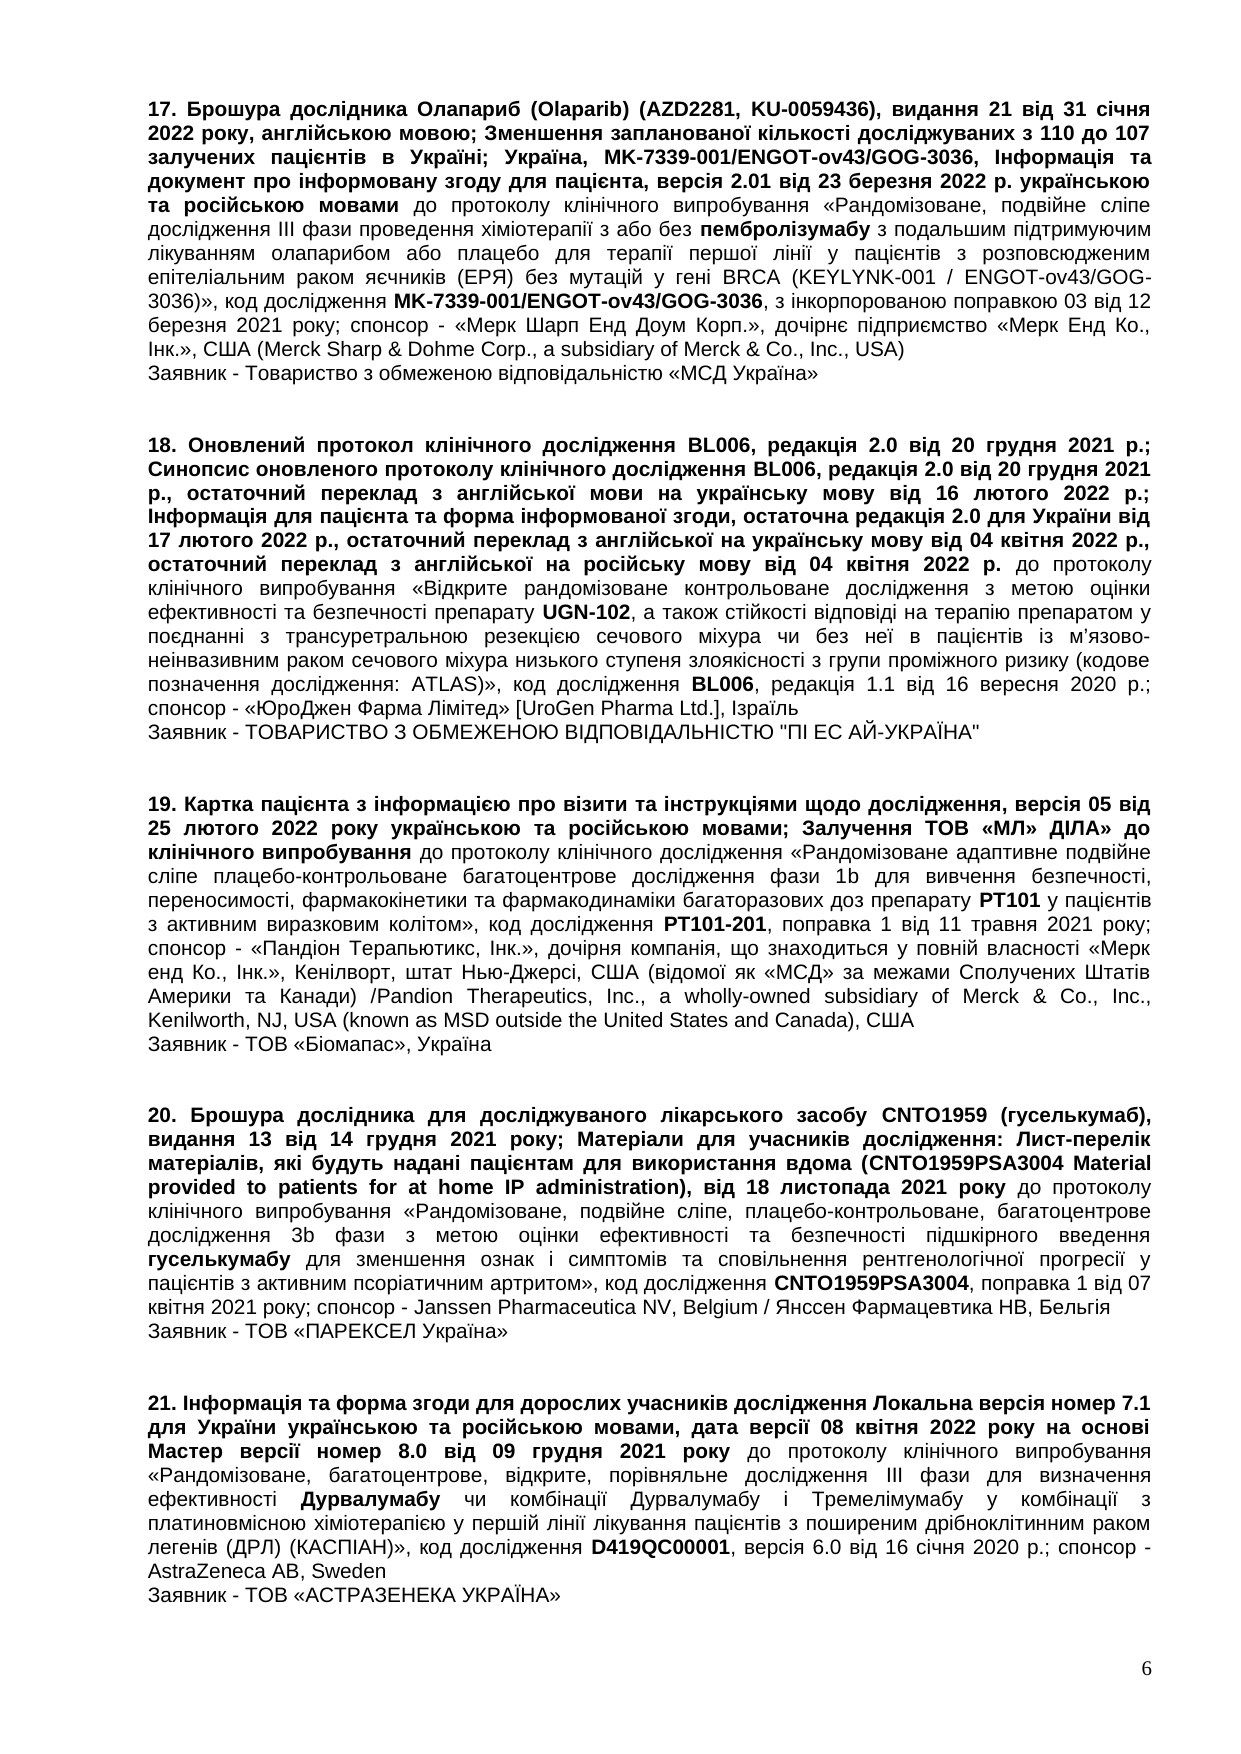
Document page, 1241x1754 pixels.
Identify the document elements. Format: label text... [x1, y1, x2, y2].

text Заявник - Товариство з обмеженою відповідальністю «МСД Україна» [148, 361, 1152, 384]
text 20. Брошура дослідника для досліджуваного лікарського засобу CNTO1959 (гуселькумаб), видання 13 від 14 грудня 2021 року; Матеріали для учасників дослідження: Лист-перелік матеріалів, які будуть надані пацієнтам для використання вдома (CNTO1959PSA3004 Material provided to patients for at home IP administration), від 18 листопада 2021 року до протоколу клінічного випробування «Pандомізоване, подвійне сліпе, плацебо-контрольоване, багатоцентрове дослідження 3b фази з метою оцінки ефективності та безпечності підшкірного введення гуселькумабу для зменшення ознак і симптомів та сповільнення рентгенологічної прогресії у пацієнтів з активним псоріатичним артритом», код дослідження CNTO1959PSA3004, поправка 1 від 07 квітня 2021 року; спонсор - Janssen Pharmaceutica NV, Belgium / Янссен Фармацевтика НВ, Бельгія [148, 1103, 1152, 1319]
text 21. Інформація та форма згоди для дорослих учасників дослідження Локальна версія номер 7.1 для України українською та російською мовами, дата версії 08 квітня 2022 року на основі Mастер версії номер 8.0 від 09 грудня 2021 року до протоколу клінічного випробування «Рандомізоване, багатоцентрове, відкрите, порівняльне дослідження III фази для визначення ефективності Дурвалумабу чи комбінації Дурвалумабу і Тремелімумабу у комбінації з платиновмісною хіміотерапією у першій лінії лікування пацієнтів з поширеним дрібноклітинним раком легенів (ДРЛ) (КАСПІАН)», код дослідження D419QC00001, версія 6.0 від 16 січня 2020 р.; спонсор - AstraZeneca AB, Sweden [148, 1391, 1152, 1582]
text 17. Брошура дослідника Олапариб (Olaparib) (AZD2281, KU-0059436), видання 21 від 31 січня 2022 року, англійською мовою; Зменшення запланованої кількості досліджуваних з 110 до 107 залучених пацієнтів в Україні; Україна, MK-7339-001/ENGOT-ov43/GOG-3036, Інформація та документ про інформовану згоду для пацієнта, версія 2.01 від 23 березня 2022 р. українською та російською мовами до протоколу клінічного випробування «Рандомізоване, подвійне сліпе дослідження ІІІ фази проведення хіміотерапії з або без пембролізумабу з подальшим підтримуючим лікуванням олапарибом або плацебо для терапії першої лінії у пацієнтів з розповсюдженим епітеліальним раком яєчників (ЕРЯ) без мутацій у гені BRCA (KEYLYNK-001 / ENGOT-ov43/GOG-3036)», код дослідження MK-7339-001/ENGOT-ov43/GOG-3036, з інкорпорованою поправкою 03 від 12 березня 2021 року; спонсор - «Мерк Шарп Енд Доум Корп.», дочірнє підприємство «Мерк Енд Ко., Інк.», США (Merck Sharp & Dohme Corp., a subsidiary of Merck & Co., Inc., USA) [148, 97, 1152, 361]
text Заявник - ТОВ «АСТРАЗЕНЕКА УКРАЇНА» [148, 1582, 1152, 1606]
text 18. Оновлений протокол клінічного дослідження BL006, редакція 2.0 від 20 грудня 2021 р.; Синопсис оновленого протоколу клінічного дослідження BL006, редакція 2.0 від 20 грудня 2021 р., остаточний переклад з англійської мови на українську мову від 16 лютого 2022 р.; Інформація для пацієнта та форма інформованої згоди, остаточна редакція 2.0 для України від 17 лютого 2022 р., остаточний переклад з англійської на українську мову від 04 квітня 2022 р., остаточний переклад з англійської на російську мову від 04 квітня 2022 р. до протоколу клінічного випробування «Відкрите рандомізоване контрольоване дослідження з метою оцінки ефективності та безпечності препарату UGN-102, а також стійкості відповіді на терапію препаратом у поєднанні з трансуретральною резекцією сечового міхура чи без неї в пацієнтів із м’язово-неінвазивним раком сечового міхура низького ступеня злоякісності з групи проміжного ризику (кодове позначення дослідження: ATLAS)», код дослідження BL006, редакція 1.1 від 16 вересня 2020 р.; спонсор - «ЮроДжен Фарма Лімітед» [UroGen Pharma Ltd.], Ізраїль [148, 432, 1152, 720]
text Заявник - ТОВ «Біомапас», Україна [148, 1031, 1152, 1055]
text 19. Картка пацієнта з інформацією про візити та інструкціями щодо дослідження, версія 05 від 25 лютого 2022 року українською та російською мовами; Залучення ТОВ «МЛ» ДІЛА» до клінічного випробування до протоколу клінічного дослідження «Рандомізоване адаптивне подвійне сліпе плацебо-контрольоване багатоцентрове дослідження фази 1b для вивчення безпечності, переносимості, фармакокінетики та фармакодинаміки багаторазових доз препарату PT101 у пацієнтів з активним виразковим колітом», код дослідження PT101-201, поправка 1 від 11 травня 2021 року; спонсор - «Пандіон Терапьютикс, Інк.», дочірня компанія, що знаходиться у повній власності «Мерк енд Ко., Інк.», Кенілворт, штат Нью-Джерсі, США (відомої як «МСД» за межами Сполучених Штатів Америки та Канади) /Pandion Therapeutics, Inc., a wholly-owned subsidiary of Merck & Co., Inc., Kenilworth, NJ, USA (known as MSD outside the United States and Canada), США [148, 792, 1152, 1031]
text Заявник - ТОВАРИСТВО З ОБМЕЖЕНОЮ ВІДПОВІДАЛЬНІСТЮ "ПІ ЕС АЙ-УКРАЇНА" [148, 720, 1152, 744]
text Заявник - ТОВ «ПАРЕКСЕЛ Україна» [148, 1319, 1152, 1343]
